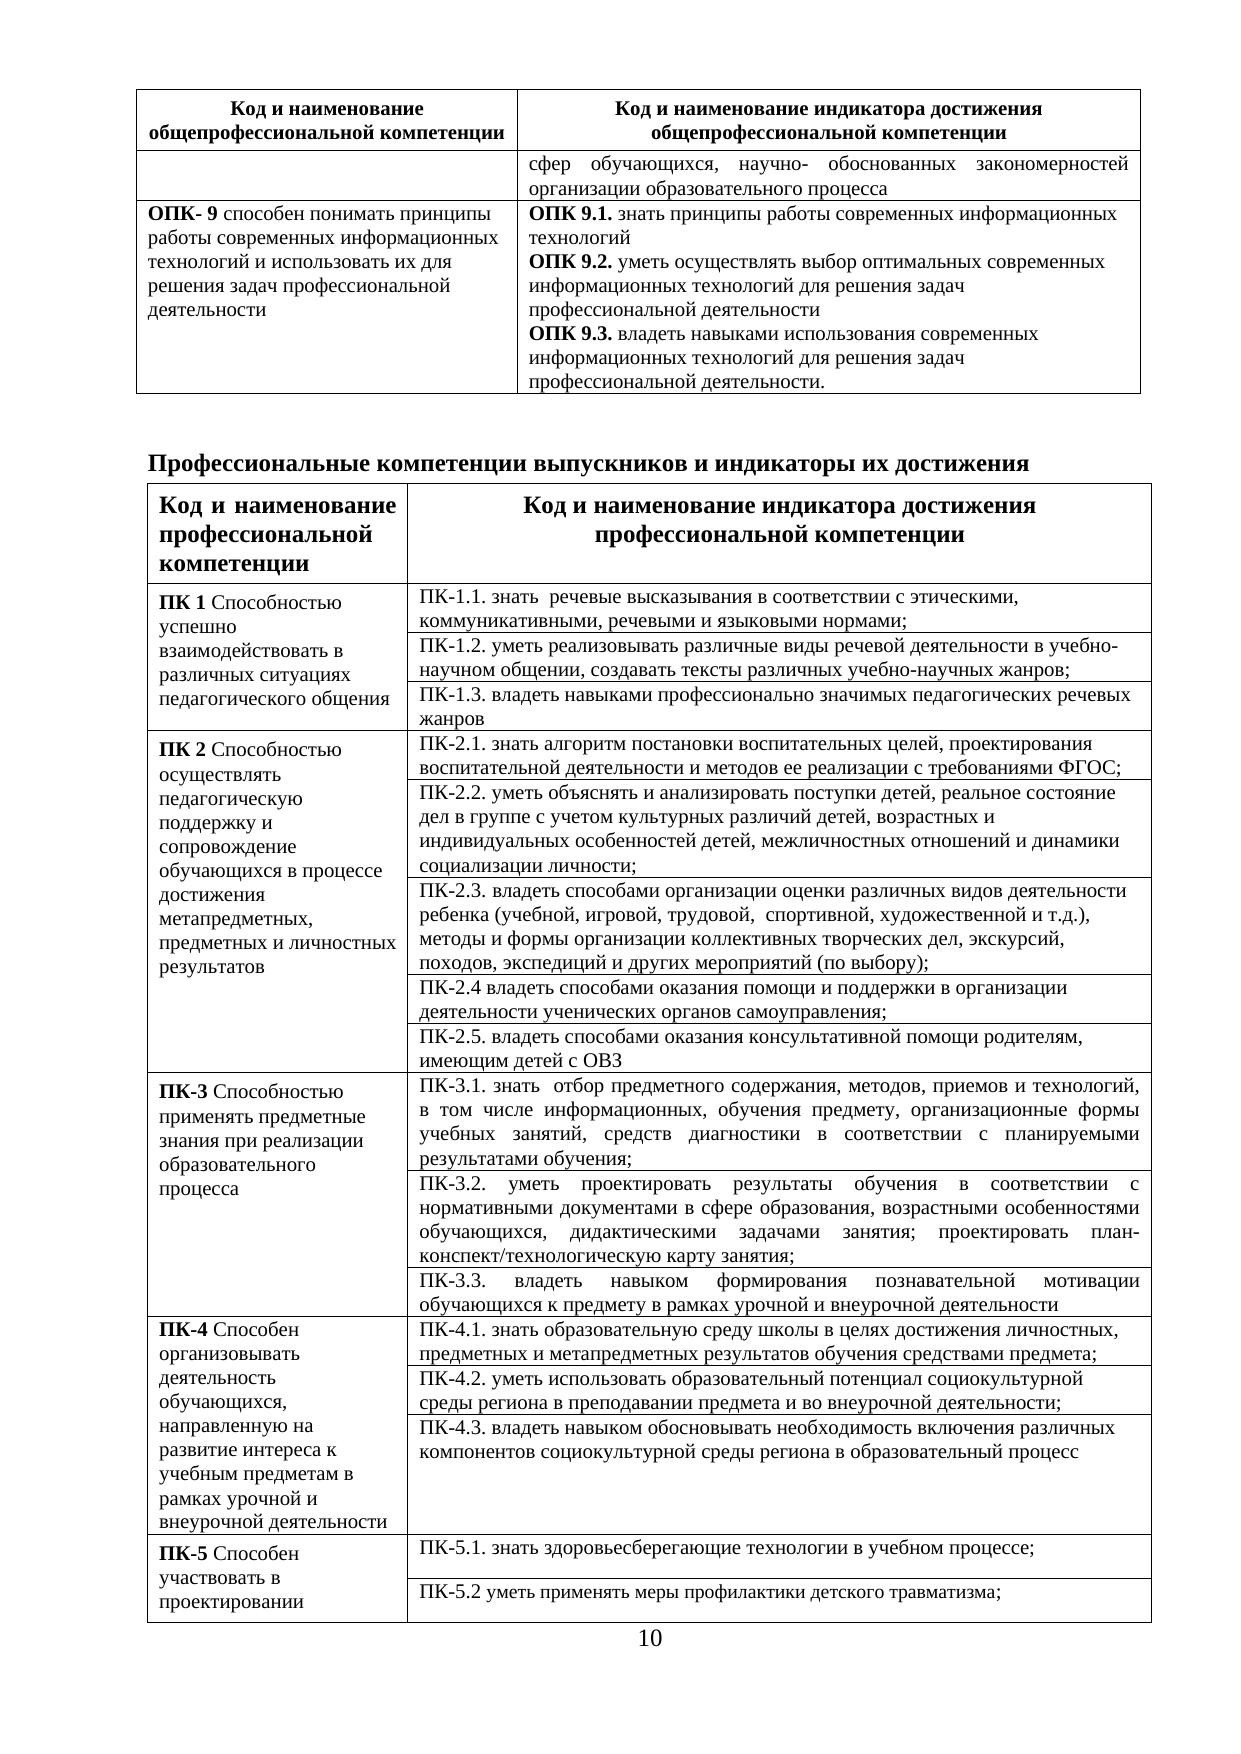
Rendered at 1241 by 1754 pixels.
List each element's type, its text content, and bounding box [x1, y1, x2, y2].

table_cell ПК-3.2. уметь проектировать результаты обучения в соответствии с нормативными документами в сфере образования, возрастными особенностями обучающихся, дидактическими задачами занятия; проектировать план-конспект/технологическую карту занятия; [408, 1171, 1151, 1267]
table_cell ПК-1.3. владеть навыками профессионально значимых педагогических речевых жанров [408, 682, 1151, 730]
table_cell ПК 1 Способностью успешно взаимодействовать в различных ситуациях педагогического общения [148, 584, 407, 730]
table_cell ПК-2.2. уметь объяснять и анализировать поступки детей, реальное состояние дел в группе с учетом культурных различий детей, возрастных и индивидуальных особенностей детей, межличностных отношений и динамики социализации личности; [408, 780, 1151, 877]
table_cell ПК-2.5. владеть способами оказания консультативной помощи родителям, имеющим детей с ОВЗ [408, 1024, 1151, 1072]
table_cell ПК-5 Способен участвовать в проектировании предметной среды образовательной программы [148, 1535, 407, 1622]
table_header Код и наименование профессиональной компетенции [148, 484, 407, 583]
table_cell ПК-3 Способностью применять предметные знания при реализации образовательного процесса [148, 1073, 407, 1316]
table_cell ПК-3.1. знать отбор предметного содержания, методов, приемов и технологий, в том числе информационных, обучения предмету, организационные формы учебных занятий, средств диагностики в соответствии с планируемыми результатами обучения; [408, 1073, 1151, 1169]
table_cell ПК-1.2. уметь реализовывать различные виды речевой деятельности в учебно-научном общении, создавать тексты различных учебно-научных жанров; [408, 633, 1151, 681]
table_cell ПК 2 Способностью осуществлять педагогическую поддержку и сопровождение обучающихся в процессе достижения метапредметных, предметных и личностных результатов [148, 731, 407, 1072]
table_header Код и наименование индикатора достижения профессиональной компетенции [408, 484, 1151, 583]
subtitle Профессиональные компетенции выпускников и индикаторы их достижения [148, 448, 1152, 477]
table_header Код и наименование общепрофессиональной компетенции [137, 90, 517, 150]
table_cell ПК-2.4 владеть способами оказания помощи и поддержки в организации деятельности ученических органов самоуправления; [408, 975, 1151, 1023]
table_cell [408, 1579, 1151, 1622]
table_cell ПК-2.3. владеть способами организации оценки различных видов деятельности ребенка (учебной, игровой, трудовой, спортивной, художественной и т.д.), методы и формы организации коллективных творческих дел, экскурсий, походов, экспедиций и других мероприятий (по выбору); [408, 878, 1151, 974]
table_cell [518, 151, 1140, 199]
table_cell ПК-1.1. знать речевые высказывания в соответствии с этическими, коммуникативными, речевыми и языковыми нормами; [408, 584, 1151, 632]
table_cell ПК-5.1. знать здоровьесберегающие технологии в учебном процессе; [408, 1535, 1151, 1578]
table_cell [137, 151, 517, 199]
table_cell ПК-4.3. владеть навыком обосновывать необходимость включения различных компонентов социокультурной среды региона в образовательный процесс [408, 1415, 1151, 1533]
table_cell ОПК- 9 способен понимать принципы работы современных информационных технологий и использовать их для решения задач профессиональной деятельности [137, 201, 517, 393]
table_cell ОПК 9.1. знать принципы работы современных информационных технологий ОПК 9.2. уметь осуществлять выбор оптимальных современных информационных технологий для решения задач профессиональной деятельности ОПК 9.3. владеть навыками использования современных информационных технологий для решения задач профессиональной деятельности. [518, 201, 1140, 393]
table_header Код и наименование индикатора достижения общепрофессиональной компетенции [518, 90, 1140, 150]
table_cell ПК-3.3. владеть навыком формирования познавательной мотивации обучающихся к предмету в рамках урочной и внеурочной деятельности [408, 1268, 1151, 1316]
table_cell ПК-4.1. знать образовательную среду школы в целях достижения личностных, предметных и метапредметных результатов обучения средствами предмета; [408, 1317, 1151, 1365]
table_cell ПК-4 Способен организовывать деятельность обучающихся, направленную на развитие интереса к учебным предметам в рамках урочной и внеурочной деятельности [148, 1317, 407, 1533]
table_cell ПК-4.2. уметь использовать образовательный потенциал социокультурной среды региона в преподавании предмета и во внеурочной деятельности; [408, 1366, 1151, 1414]
table_cell ПК-2.1. знать алгоритм постановки воспитательных целей, проектирования воспитательной деятельности и методов ее реализации с требованиями ФГОС; [408, 731, 1151, 779]
